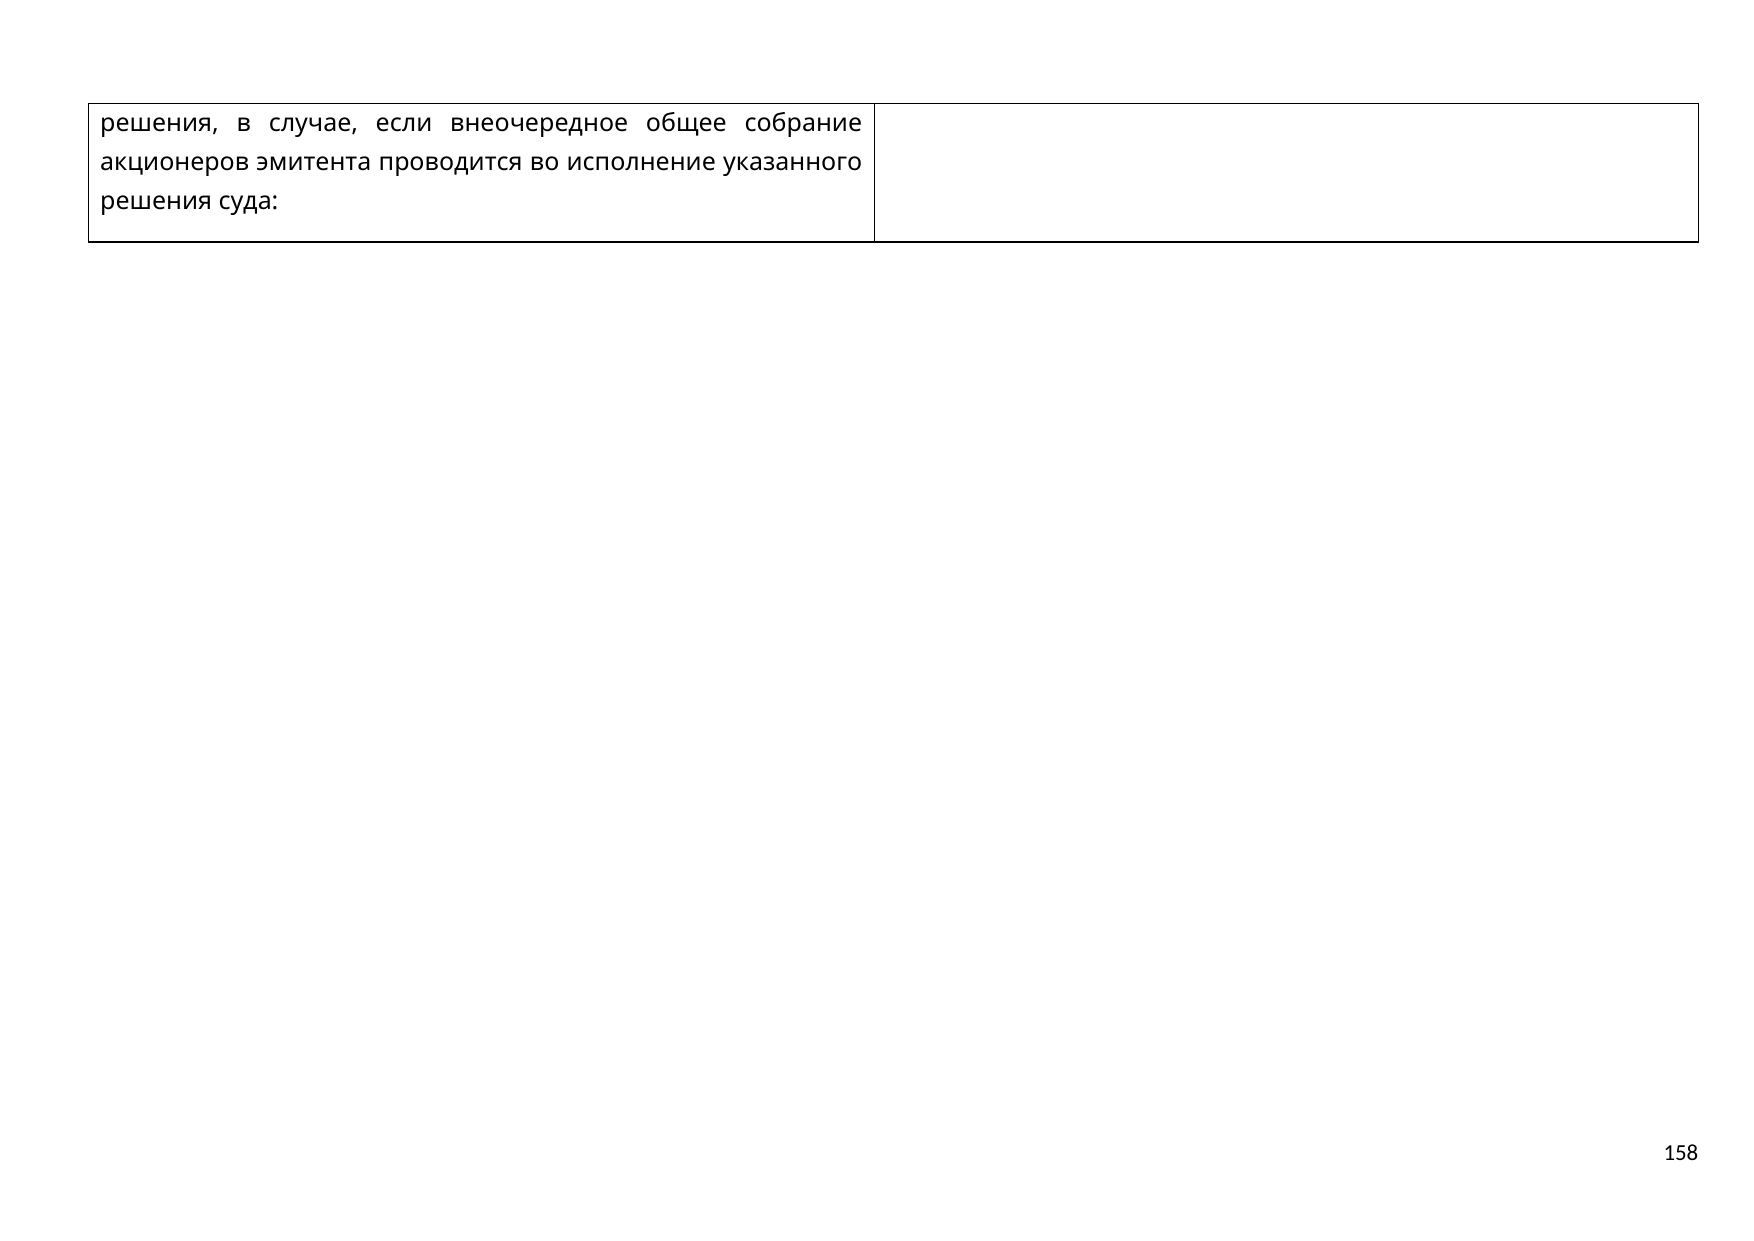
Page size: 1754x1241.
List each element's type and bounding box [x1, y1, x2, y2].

table_cell [89, 104, 874, 241]
table_cell [875, 104, 1698, 241]
